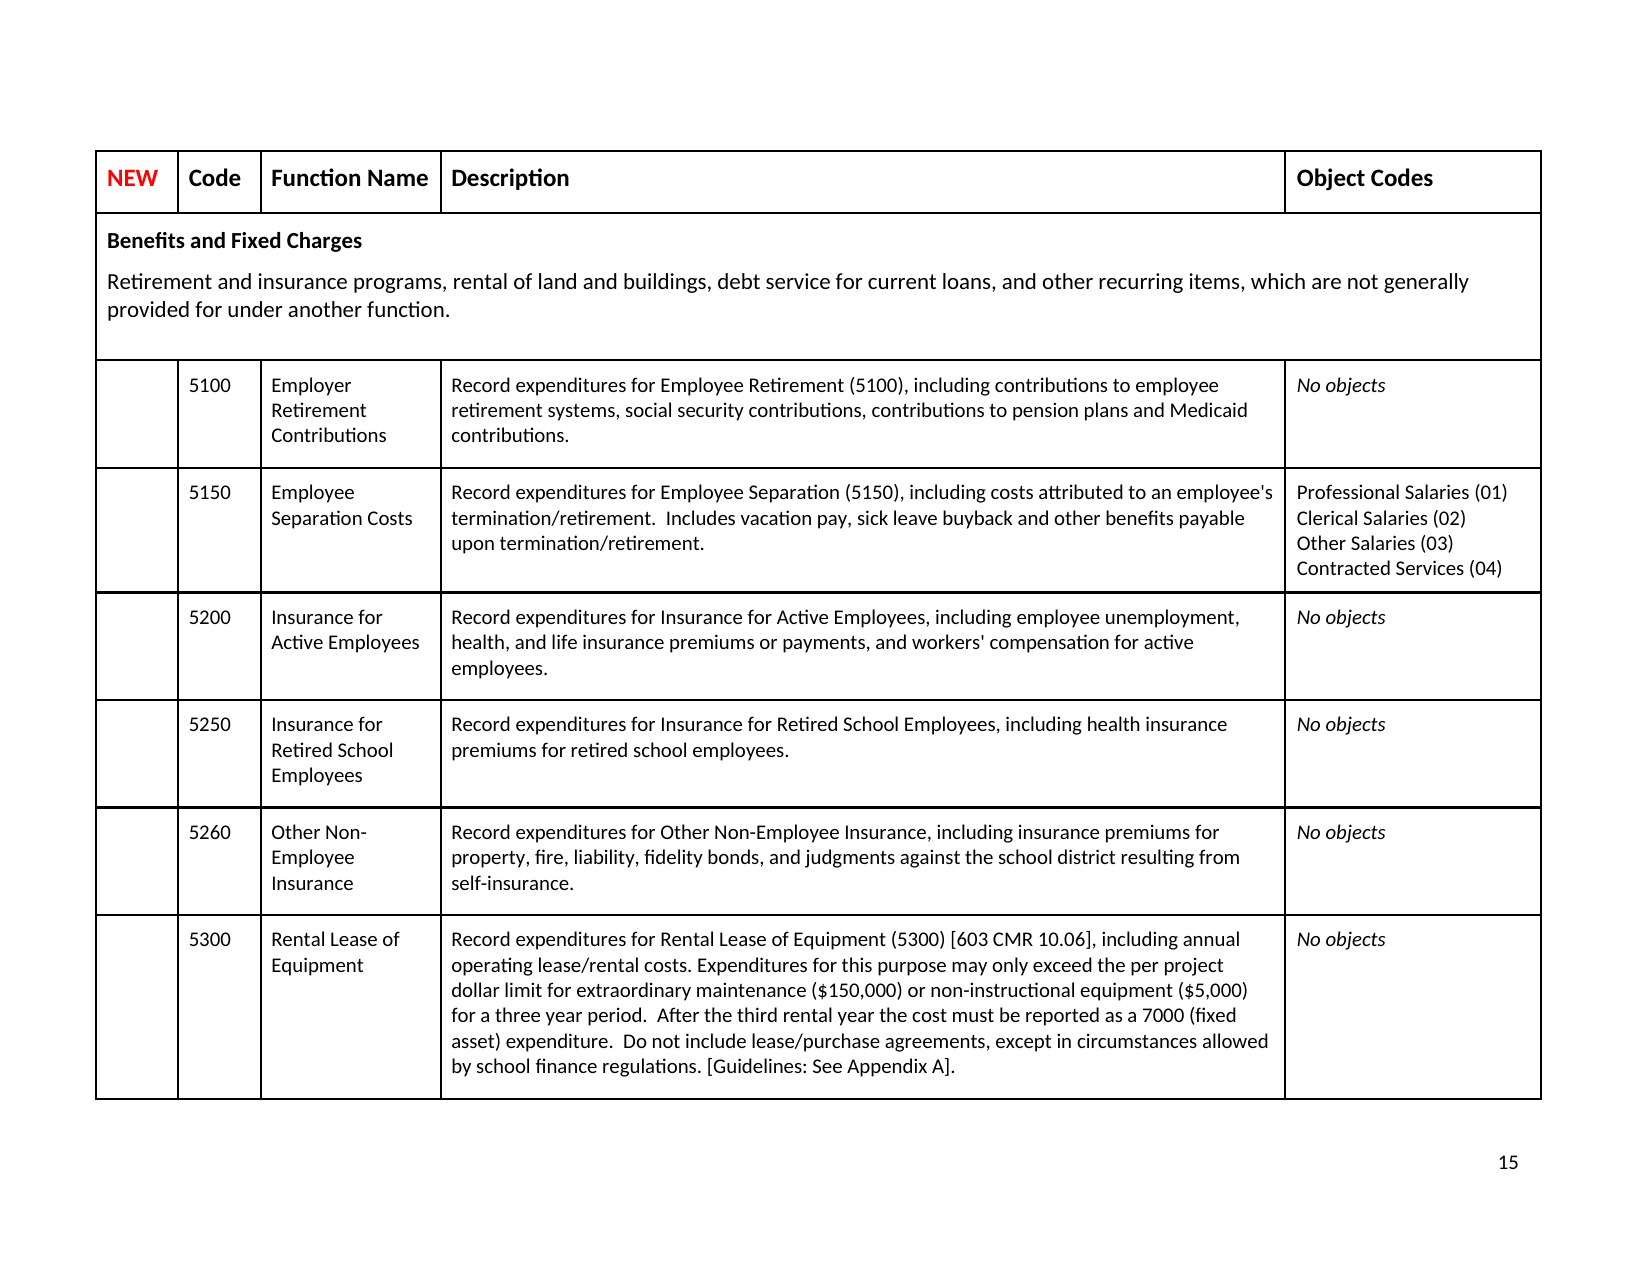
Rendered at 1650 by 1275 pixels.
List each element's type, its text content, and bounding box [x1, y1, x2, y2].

table_header Description [442, 152, 1284, 212]
table_cell [97, 701, 177, 806]
table_cell Employer Retirement Contributions [262, 361, 440, 467]
table_cell [97, 809, 177, 914]
table_cell [97, 361, 177, 467]
table_cell Insurance for Retired School Employees [262, 701, 440, 806]
table_cell No objects [1286, 594, 1540, 699]
table_cell 5150 [179, 469, 260, 591]
table_header NEW [97, 152, 177, 212]
table_cell 5200 [179, 594, 260, 699]
table_cell 5260 [179, 809, 260, 914]
table_cell Professional Salaries (01) Clerical Salaries (02) Other Salaries (03) Contracted Services (04) [1286, 469, 1540, 591]
table_cell 5300 [179, 916, 260, 1098]
table_header Function Name [262, 152, 440, 212]
table_cell Record expenditures for Rental Lease of Equipment (5300) [603 CMR 10.06], including annual operating lease/rental costs. Expenditures for this purpose may only exceed the per project dollar limit for extraordinary maintenance ($150,000) or non-instructional equipment ($5,000) for a three year period. After the third rental year the cost must be reported as a 7000 (fixed asset) expenditure. Do not include lease/purchase agreements, except in circumstances allowed by school finance regulations. [Guidelines: See Appendix A]. [442, 916, 1284, 1098]
table_cell [97, 594, 177, 699]
table_cell Record expenditures for Insurance for Retired School Employees, including health insurance premiums for retired school employees. [442, 701, 1284, 806]
table_cell [97, 469, 177, 591]
table_cell 5100 [179, 361, 260, 467]
table_cell Rental Lease of Equipment [262, 916, 440, 1098]
table_cell Insurance for Active Employees [262, 594, 440, 699]
table_cell Record expenditures for Other Non-Employee Insurance, including insurance premiums for property, fire, liability, fidelity bonds, and judgments against the school district resulting from self-insurance. [442, 809, 1284, 914]
table_cell Record expenditures for Employee Separation (5150), including costs attributed to an employee's termination/retirement. Includes vacation pay, sick leave buyback and other benefits payable upon termination/retirement. [442, 469, 1284, 591]
table_cell No objects [1286, 809, 1540, 914]
table_cell No objects [1286, 916, 1540, 1098]
table_header Code [179, 152, 260, 212]
table_cell Benefits and Fixed Charges Retirement and insurance programs, rental of land and buildings, debt service for current loans, and other recurring items, which are not generally provided for under another function. [97, 214, 1540, 359]
table_cell [97, 916, 177, 1098]
table_cell No objects [1286, 361, 1540, 467]
table_cell 5250 [179, 701, 260, 806]
table_cell No objects [1286, 701, 1540, 806]
table_cell Other Non-Employee Insurance [262, 809, 440, 914]
table_cell Record expenditures for Insurance for Active Employees, including employee unemployment, health, and life insurance premiums or payments, and workers' compensation for active employees. [442, 594, 1284, 699]
table_cell Record expenditures for Employee Retirement (5100), including contributions to employee retirement systems, social security contributions, contributions to pension plans and Medicaid contributions. [442, 361, 1284, 467]
table_cell Employee Separation Costs [262, 469, 440, 591]
table_header Object Codes [1286, 152, 1540, 212]
